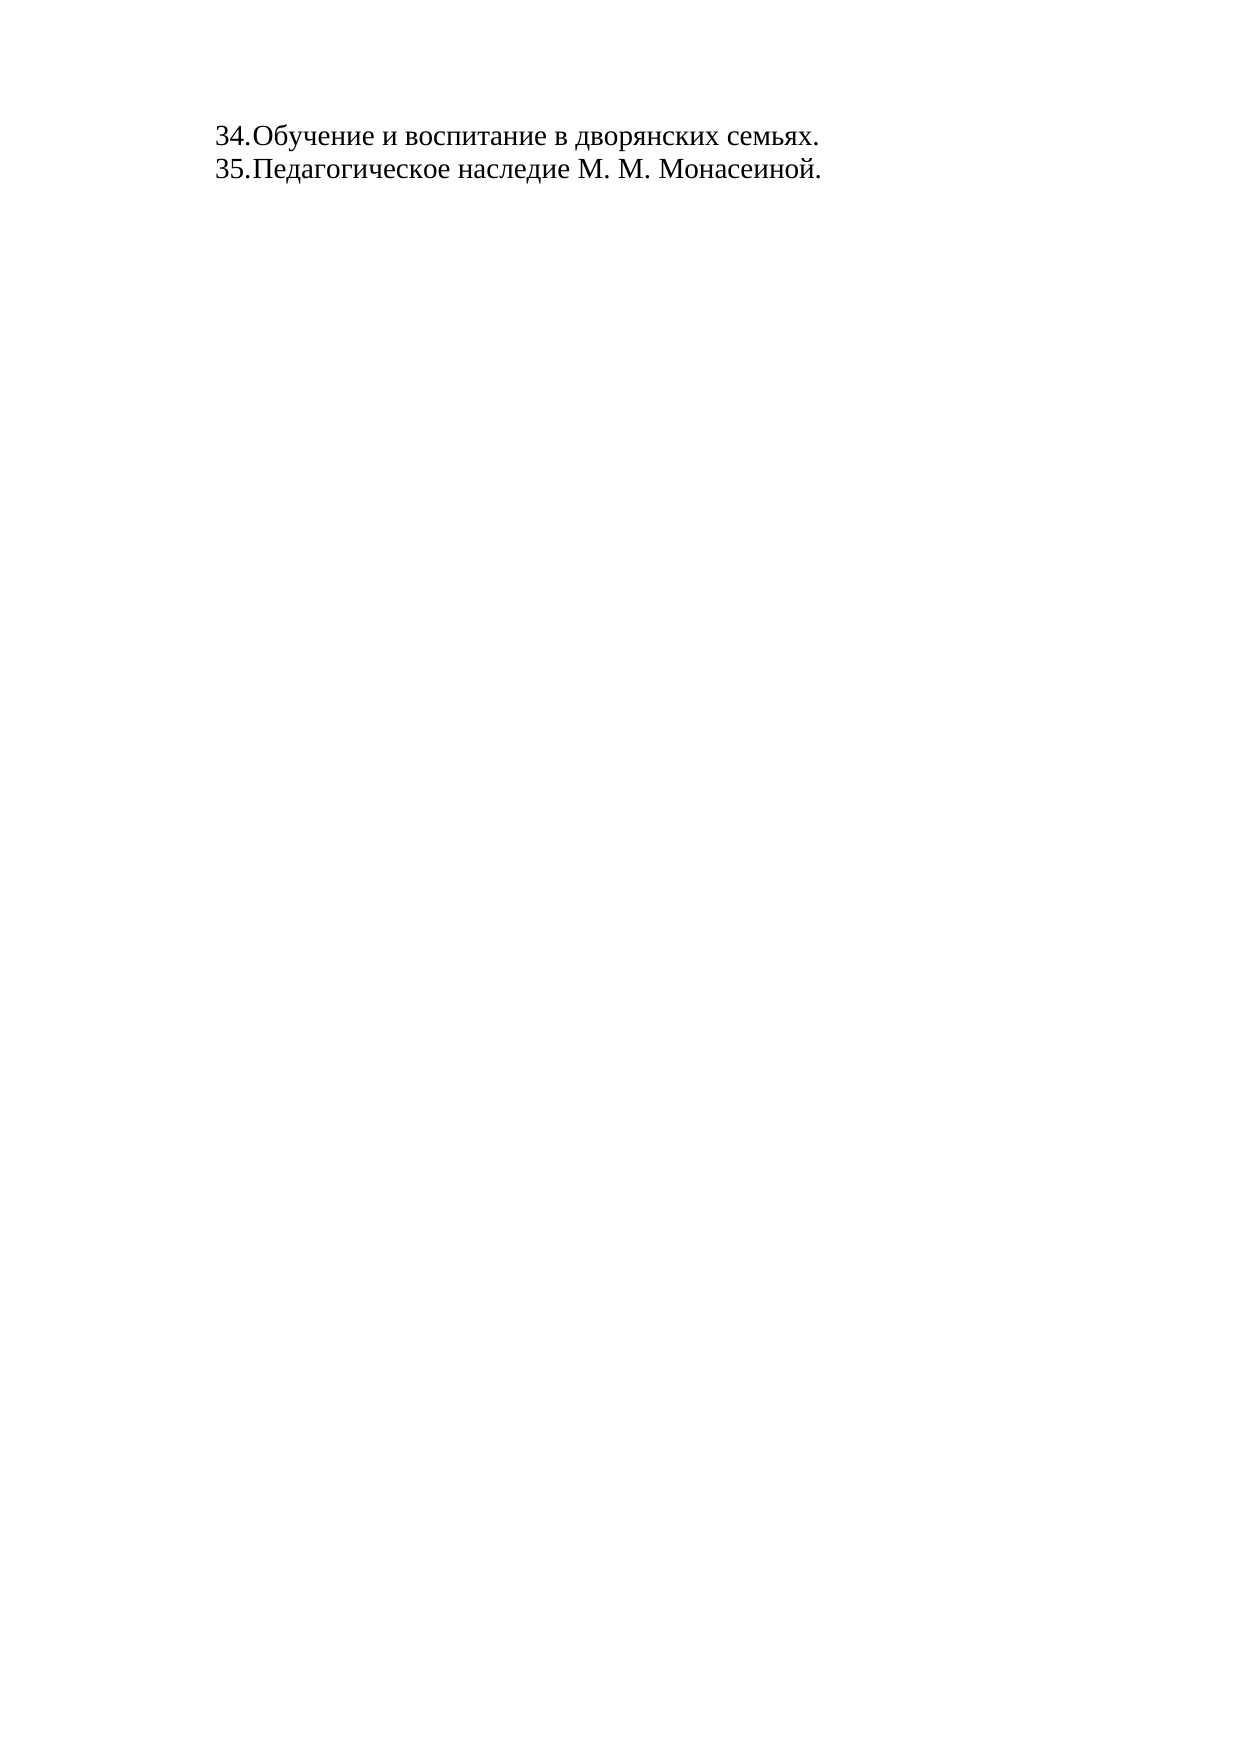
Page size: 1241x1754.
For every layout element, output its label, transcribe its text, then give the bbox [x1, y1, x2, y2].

list Педагогическое наследие М. М. Монасеиной. [215, 152, 1152, 185]
list Обучение и воспитание в дворянских семьях. [215, 118, 1152, 152]
